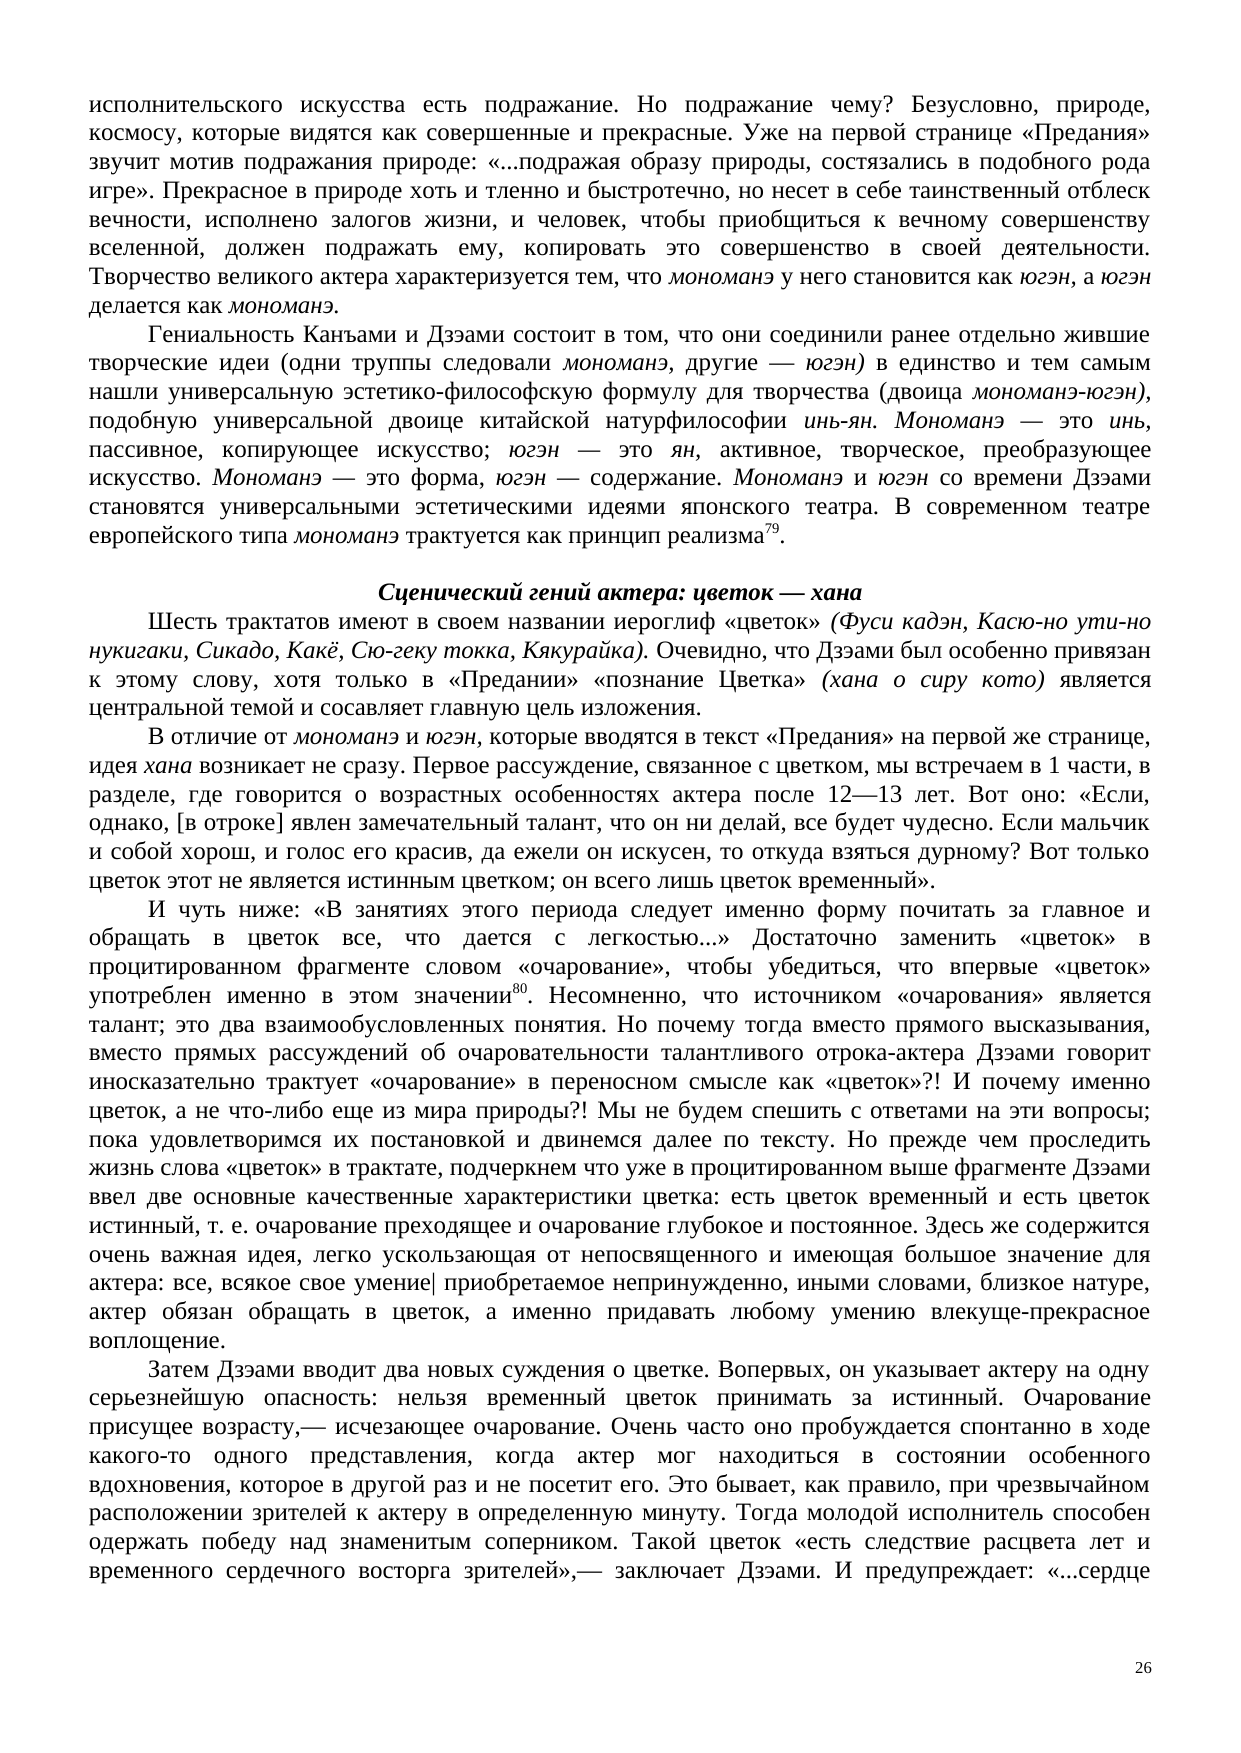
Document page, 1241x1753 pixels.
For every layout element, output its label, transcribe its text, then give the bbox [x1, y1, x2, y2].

text В отличие от мономанэ и югэн, которые вводятся в текст «Предания» на первой же странице, идея хана возникает не сразу. Первое рассуждение, связанное с цветком, мы встречаем в 1 части, в разделе, где говорится о возрастных особенностях актера после 12—13 лет. Вот оно: «Если, однако, [в отроке] явлен замечательный талант, что он ни делай, все будет чудесно. Если мальчик и собой хорош, и голос его красив, да ежели он искусен, то откуда взяться дурному? Вот только цветок этот не является истинным цветком; он всего лишь цветок временный». [89, 721, 1152, 894]
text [89, 89, 1152, 319]
text Шесть трактатов имеют в своем названии иероглиф «цветок» (Фуси кадэн, Касю-но ути-но нукигаки, Сикадо, Какё, Сю-геку токка, Кякурайка). Очевидно, что Дзэами был особенно привязан к этому слову, хотя только в «Предании» «познание Цветка» (хана о сиру кото) является центральной темой и сосавляет главную цель изложения. [89, 606, 1152, 721]
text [89, 1354, 1152, 1584]
text Сценический гений актера: цветок — хана [89, 577, 1152, 606]
text И чуть ниже: «В занятиях этого периода следует именно форму почитать за главное и обращать в цветок все, что дается с легкостью...» Достаточно заменить «цветок» в процитированном фрагменте словом «очарование», чтобы убедиться, что впервые «цветок» употреблен именно в этом значении80. Несомненно, что источником «очарования» является талант; это два взаимообусловленных понятия. Но почему тогда вместо прямого высказывания, вместо прямых рассуждений об очаровательности талантливого отрока-актера Дзэами говорит иносказательно трактует «очарование» в переносном смысле как «цветок»?! И почему именно цветок, а не что-либо еще из мира природы?! Мы не будем спешить с ответами на эти вопросы; пока удовлетворимся их постановкой и двинемся далее по тексту. Но прежде чем проследить жизнь слова «цветок» в трактате, подчеркнем что уже в процитированном выше фрагменте Дзэами ввел две основные качественные характеристики цветка: есть цветок временный и есть цветок истинный, т. е. очарование преходящее и очарование глубокое и постоянное. Здесь же содержится очень важная идея, легко ускользающая от непосвященного и имеющая большое значение для актера: все, всякое свое умение| приобретаемое непринужденно, иными словами, близкое натуре, актер обязан обращать в цветок, а именно придавать любому умению влекуще-прекрасное воплощение. [89, 894, 1152, 1354]
text Гениальность Канъами и Дзэами состоит в том, что они соединили ранее отдельно жившие творческие идеи (одни труппы следовали мономанэ, другие — югэн) в единство и тем самым нашли универсальную эстетико-философскую формулу для творчества (двоица мономанэ-югэн), подобную универсальной двоице китайской натурфилософии инь-ян. Мономанэ — это инь, пассивное, копирующее искусство; югэн — это ян, активное, творческое, преобразующее искусство. Мономанэ — это форма, югэн — содержание. Мономанэ и югэн со времени Дзэами становятся универсальными эстетическими идеями японского театра. В современном театре европейского типа мономанэ трактуется как принцип реализма79. [89, 319, 1152, 549]
